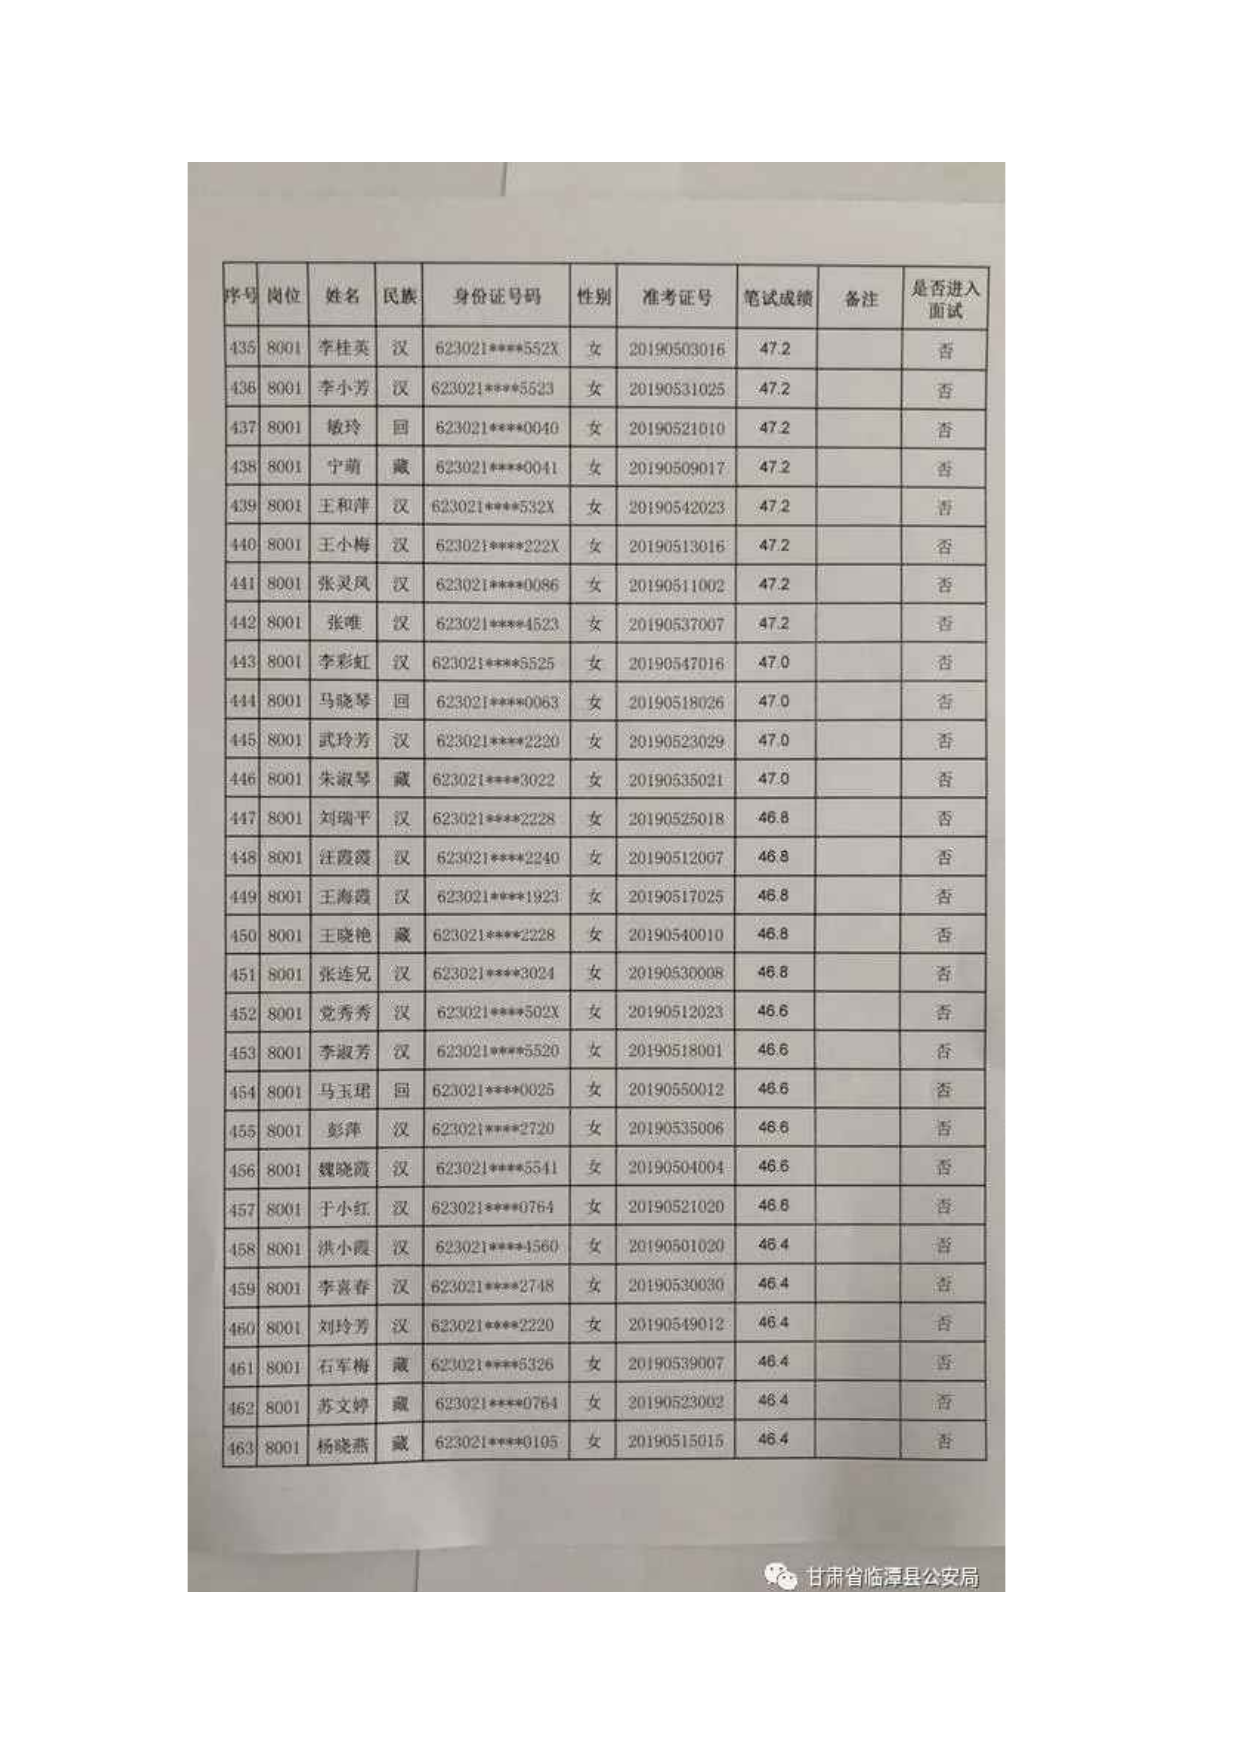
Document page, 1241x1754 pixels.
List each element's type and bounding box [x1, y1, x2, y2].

picture [187, 162, 1006, 1592]
